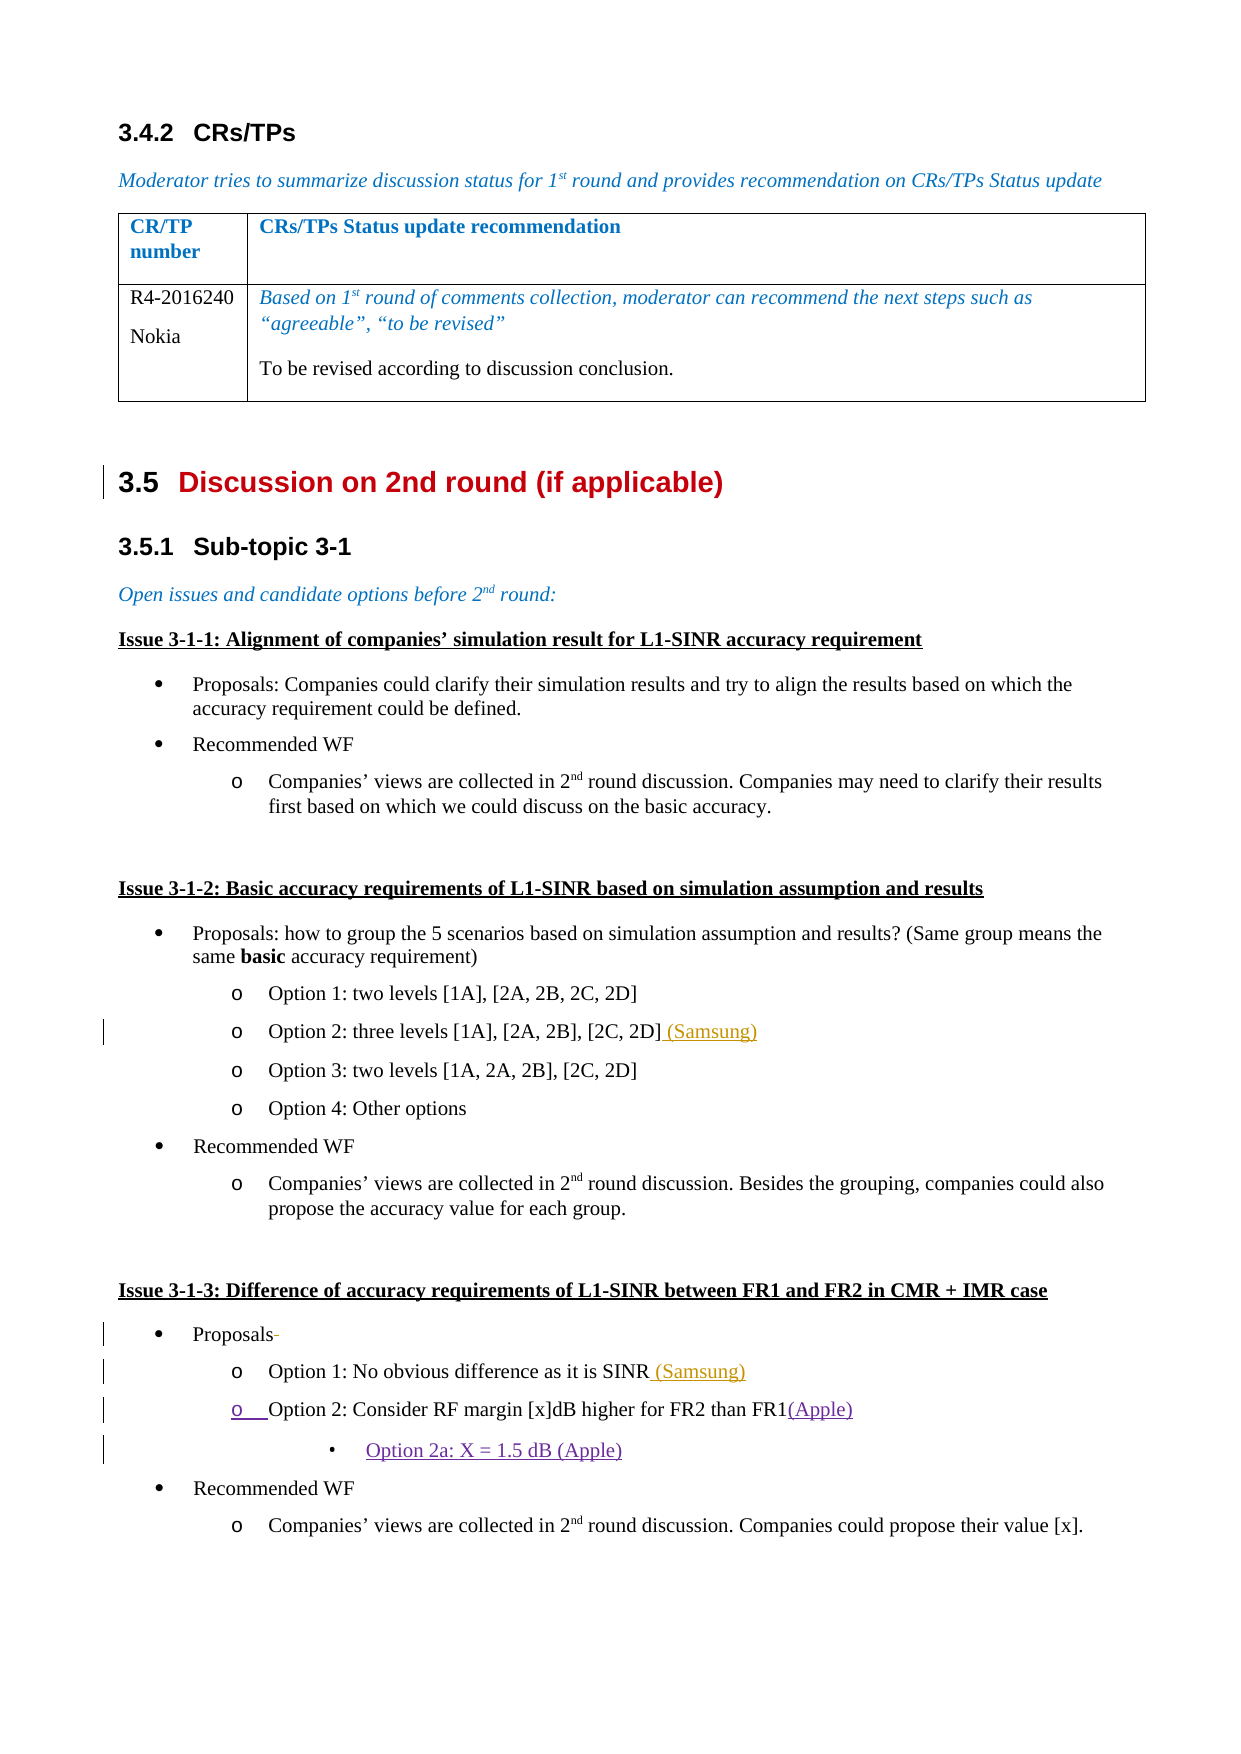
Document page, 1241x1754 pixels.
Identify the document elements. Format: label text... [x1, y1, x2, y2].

table_cell R4-2016240 Nokia [119, 285, 247, 401]
list Recommended WF [155, 732, 1122, 756]
list Option 2: three levels [1A], [2A, 2B], [2C, 2D] [231, 1019, 1122, 1045]
table_header CRs/TPs Status update recommendation [248, 214, 1145, 284]
subtitle Discussion on 2nd round (if applicable) [118, 465, 1122, 498]
text Issue 3-1-2: Basic accuracy requirements of L1-SINR based on simulation assumption and results [118, 876, 1122, 900]
text Moderator tries to summarize discussion status for 1st round and provides recommendation on CRs/TPs Status update [118, 168, 1122, 192]
list Option 2: Consider RF margin [x]dB higher for FR2 than FR1 [231, 1397, 1122, 1423]
subtitle Sub-topic 3-1 [118, 532, 1122, 561]
list Option 3: two levels [1A, 2A, 2B], [2C, 2D] [231, 1057, 1122, 1083]
list Proposals: Companies could clarify their simulation results and try to align the results based on which the accuracy requirement could be defined. [155, 672, 1122, 720]
list Option 4: Other options [231, 1096, 1122, 1121]
text Issue 3-1-1: Alignment of companies’ simulation result for L1-SINR accuracy requirement [118, 627, 1122, 651]
list Option 1: two levels [1A], [2A, 2B, 2C, 2D] [231, 981, 1122, 1007]
list Companies’ views are collected in 2nd round discussion. Companies may need to clarify their results first based on which we could discuss on the basic accuracy. [231, 769, 1122, 818]
text Issue 3-1-3: Difference of accuracy requirements of L1-SINR between FR1 and FR2 in CMR + IMR case [118, 1277, 1122, 1302]
list Option 1: No obvious difference as it is SINR [231, 1359, 1122, 1384]
table_cell Based on 1st round of comments collection, moderator can recommend the next steps such as “agreeable”, “to be revised” To be revised according to discussion conclusion. [248, 285, 1145, 401]
list Proposals: how to group the 5 scenarios based on simulation assumption and results? (Same group means the same basic accuracy requirement) [155, 920, 1122, 968]
list Companies’ views are collected in 2nd round discussion. Besides the grouping, companies could also propose the accuracy value for each group. [231, 1171, 1122, 1220]
list Recommended WF [156, 1476, 1122, 1500]
subtitle CRs/TPs [118, 118, 1122, 147]
text Open issues and candidate options before 2nd round: [118, 582, 1122, 606]
list Recommended WF [156, 1134, 1122, 1158]
list Companies’ views are collected in 2nd round discussion. Companies could propose their value [x]. [231, 1513, 1122, 1538]
list Proposals [155, 1322, 1122, 1346]
table_header CR/TP number [119, 214, 247, 284]
